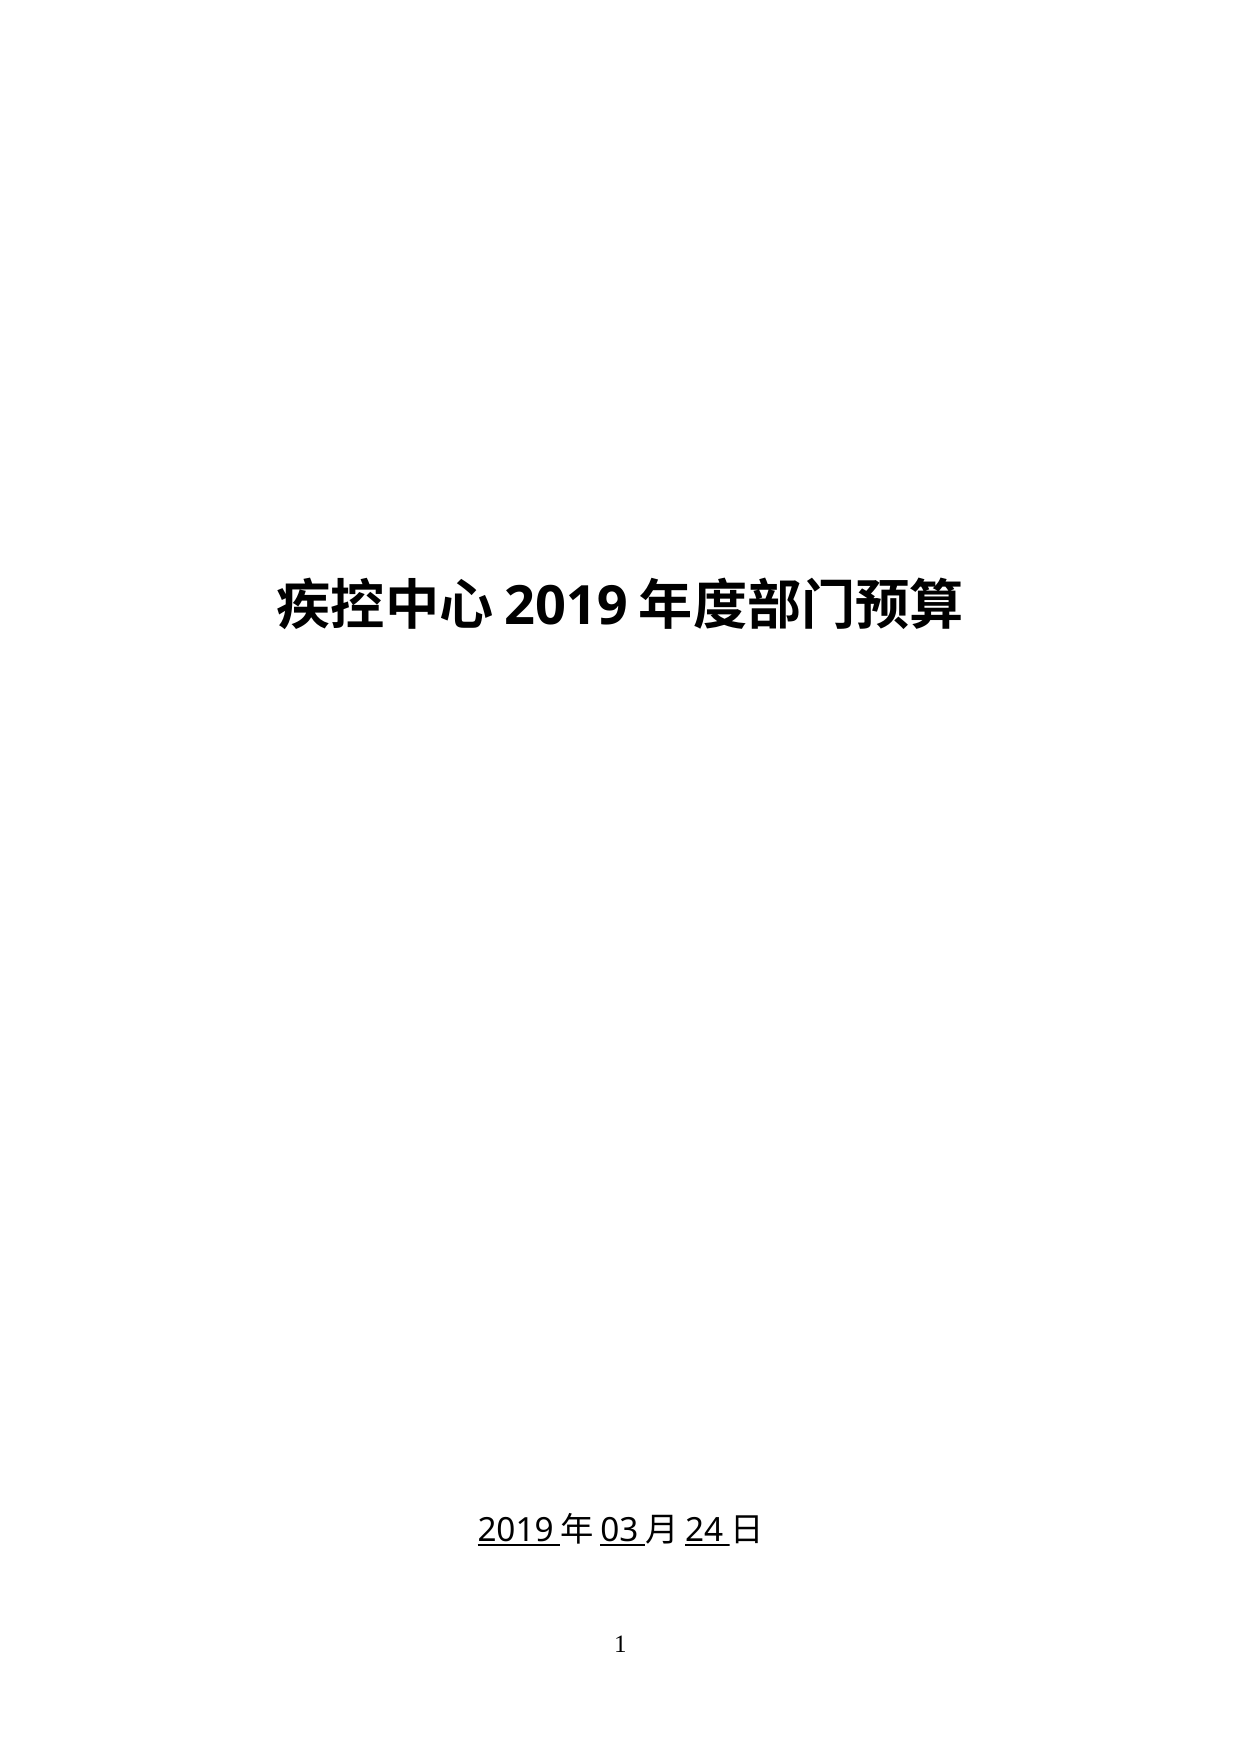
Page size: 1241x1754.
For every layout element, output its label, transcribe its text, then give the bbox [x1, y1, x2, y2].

text 2019年03月24日 [187, 1494, 1053, 1559]
text 疾控中心2019年度部门预算 [187, 552, 1053, 649]
